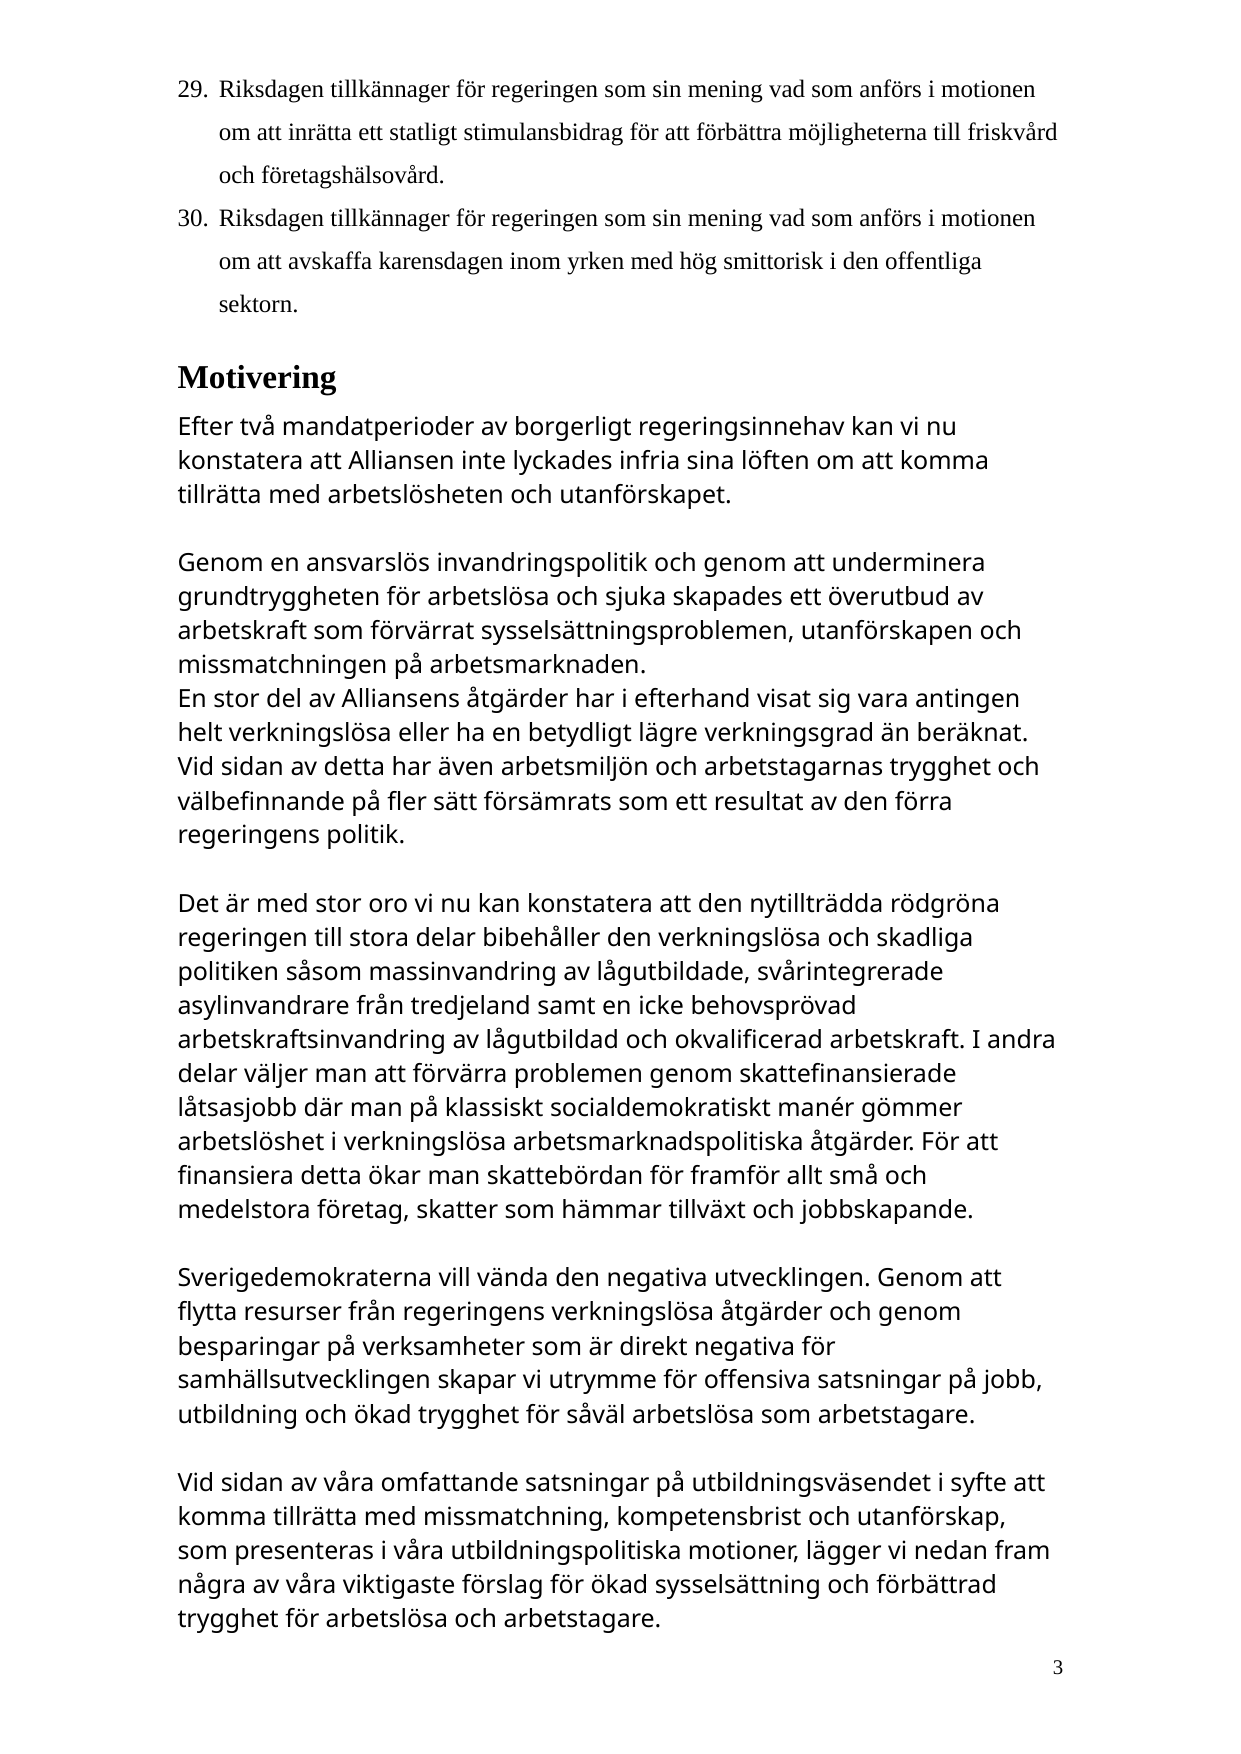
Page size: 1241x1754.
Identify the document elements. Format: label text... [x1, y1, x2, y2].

subtitle Motivering [177, 358, 1063, 396]
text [177, 681, 1063, 1635]
text Efter två mandatperioder av borgerligt regeringsinnehav kan vi nu konstatera att Alliansen inte lyckades infria sina löften om att komma tillrätta med arbetslösheten och utanförskapet. Genom en ansvarslös invandringspolitik och genom att underminera grundtryggheten för arbetslösa och sjuka skapades ett överutbud av arbetskraft som förvärrat sysselsättningsproblemen, utanförskapen och missmatchningen på arbetsmarknaden. [177, 408, 1063, 681]
